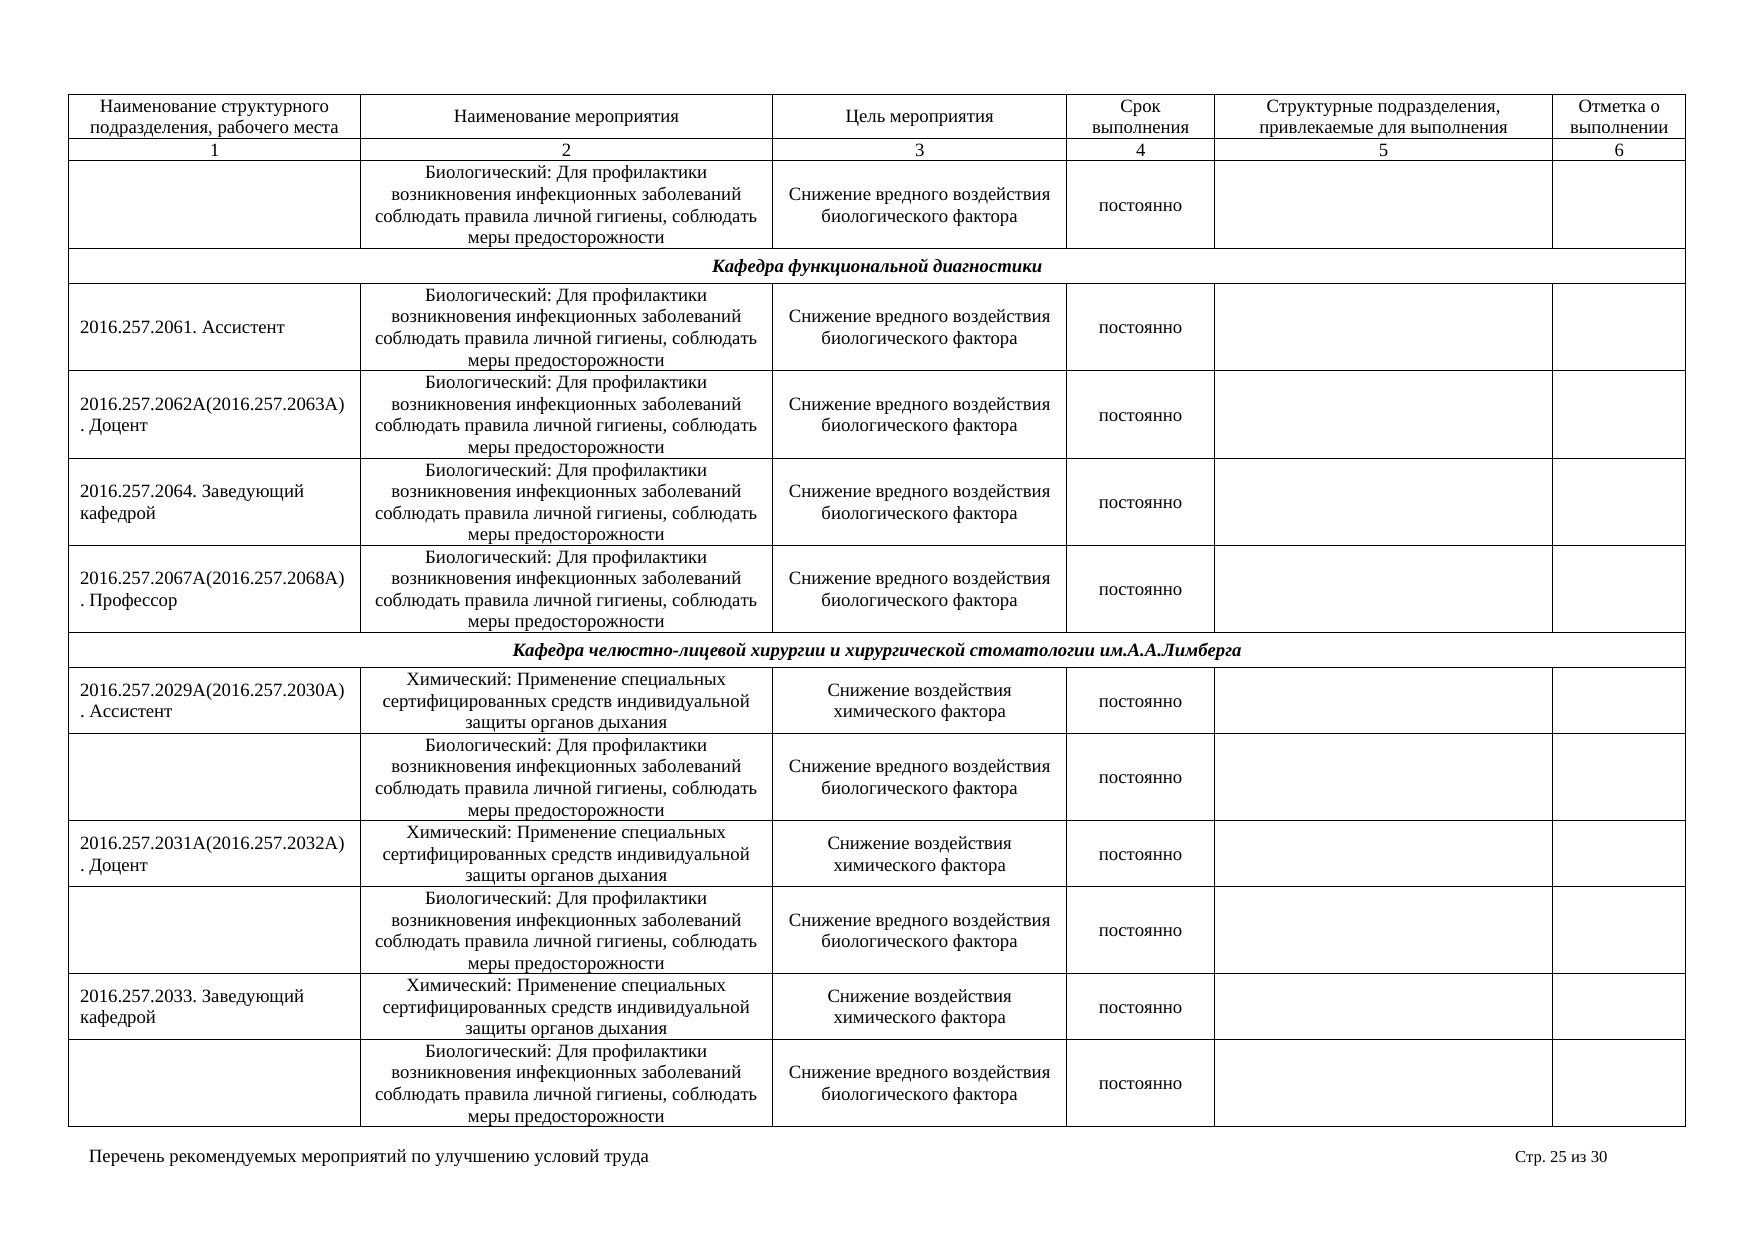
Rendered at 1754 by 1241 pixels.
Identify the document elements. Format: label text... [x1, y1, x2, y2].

table_cell [1553, 284, 1685, 370]
table_cell Снижение вредного воздействия биологического фактора [773, 887, 1066, 973]
table_cell [1215, 821, 1552, 886]
table_cell [1215, 668, 1552, 733]
table_cell [1215, 546, 1552, 632]
table_cell [1215, 284, 1552, 370]
table_cell [69, 1040, 360, 1126]
table_cell [1215, 734, 1552, 820]
table_cell 2016.257.2067А(2016.257.2068А). Профессор [69, 546, 360, 632]
table_cell Биологический: Для профилактики возникновения инфекционных заболеваний соблюдать правила личной гигиены, соблюдать меры предосторожности [361, 887, 772, 973]
table_cell Снижение вредного воздействия биологического фактора [773, 546, 1066, 632]
table_cell постоянно [1067, 161, 1214, 248]
table_cell 3 [773, 139, 1066, 160]
table_cell 5 [1215, 139, 1552, 160]
table_cell 2016.257.2064. Заведующий кафедрой [69, 459, 360, 545]
table_cell постоянно [1067, 668, 1214, 733]
table_cell Снижение вредного воздействия биологического фактора [773, 161, 1066, 248]
table_header Наименование структурного подразделения, рабочего места [69, 95, 360, 138]
table_cell [1553, 668, 1685, 733]
table_cell постоянно [1067, 974, 1214, 1039]
table_cell [69, 161, 360, 248]
table_cell 2016.257.2062А(2016.257.2063А). Доцент [69, 371, 360, 457]
table_cell [1553, 161, 1685, 248]
table_cell Химический: Применение специальных сертифицированных средств индивидуальной защиты органов дыхания [361, 668, 772, 733]
table_cell [1553, 821, 1685, 886]
table_cell 4 [1067, 139, 1214, 160]
table_header Отметка о выполнении [1553, 95, 1685, 138]
table_cell [69, 734, 360, 820]
table_cell [1215, 161, 1552, 248]
table_cell [1553, 1040, 1685, 1126]
table_cell [1553, 546, 1685, 632]
table_cell [1215, 887, 1552, 973]
table_cell постоянно [1067, 821, 1214, 886]
table_cell 2016.257.2033. Заведующий кафедрой [69, 974, 360, 1039]
table_cell Биологический: Для профилактики возникновения инфекционных заболеваний соблюдать правила личной гигиены, соблюдать меры предосторожности [361, 371, 772, 457]
table_cell Снижение воздействия химического фактора [773, 821, 1066, 886]
table_cell [1215, 371, 1552, 457]
table_cell [1215, 459, 1552, 545]
table_cell [69, 887, 360, 973]
table_cell 2016.257.2061. Ассистент [69, 284, 360, 370]
table_cell Химический: Применение специальных сертифицированных средств индивидуальной защиты органов дыхания [361, 821, 772, 886]
table_cell Снижение вредного воздействия биологического фактора [773, 1040, 1066, 1126]
table_cell [1553, 887, 1685, 973]
table_cell Биологический: Для профилактики возникновения инфекционных заболеваний соблюдать правила личной гигиены, соблюдать меры предосторожности [361, 161, 772, 248]
table_cell 2016.257.2031А(2016.257.2032А). Доцент [69, 821, 360, 886]
table_cell постоянно [1067, 734, 1214, 820]
table_cell [1553, 974, 1685, 1039]
table_cell постоянно [1067, 1040, 1214, 1126]
table_cell Биологический: Для профилактики возникновения инфекционных заболеваний соблюдать правила личной гигиены, соблюдать меры предосторожности [361, 1040, 772, 1126]
table_cell Биологический: Для профилактики возникновения инфекционных заболеваний соблюдать правила личной гигиены, соблюдать меры предосторожности [361, 546, 772, 632]
table_cell Снижение вредного воздействия биологического фактора [773, 284, 1066, 370]
table_header Структурные подразделения, привлекаемые для выполнения [1215, 95, 1552, 138]
table_cell Биологический: Для профилактики возникновения инфекционных заболеваний соблюдать правила личной гигиены, соблюдать меры предосторожности [361, 459, 772, 545]
table_cell Биологический: Для профилактики возникновения инфекционных заболеваний соблюдать правила личной гигиены, соблюдать меры предосторожности [361, 734, 772, 820]
table_cell Снижение воздействия химического фактора [773, 668, 1066, 733]
table_cell [1553, 734, 1685, 820]
table_cell Биологический: Для профилактики возникновения инфекционных заболеваний соблюдать правила личной гигиены, соблюдать меры предосторожности [361, 284, 772, 370]
table_cell 6 [1553, 139, 1685, 160]
table_cell [1215, 974, 1552, 1039]
table_cell [1553, 371, 1685, 457]
table_cell [1215, 1040, 1552, 1126]
table_cell Снижение вредного воздействия биологического фактора [773, 734, 1066, 820]
table_cell Снижение воздействия химического фактора [773, 974, 1066, 1039]
table_cell Снижение вредного воздействия биологического фактора [773, 371, 1066, 457]
table_header Цель мероприятия [773, 95, 1066, 138]
table_cell Кафедра функциональной диагностики [69, 249, 1685, 283]
table_cell 2 [361, 139, 772, 160]
table_cell Снижение вредного воздействия биологического фактора [773, 459, 1066, 545]
table_cell [1553, 459, 1685, 545]
table_header Наименование мероприятия [361, 95, 772, 138]
table_cell постоянно [1067, 284, 1214, 370]
table_cell 2016.257.2029А(2016.257.2030А). Ассистент [69, 668, 360, 733]
table_cell 1 [69, 139, 360, 160]
table_cell постоянно [1067, 371, 1214, 457]
table_cell постоянно [1067, 887, 1214, 973]
table_header Срок выполнения [1067, 95, 1214, 138]
table_cell Кафедра челюстно-лицевой хирургии и хирургической стоматологии им.А.А.Лимберга [69, 633, 1685, 667]
table_cell постоянно [1067, 546, 1214, 632]
table_cell постоянно [1067, 459, 1214, 545]
table_cell Химический: Применение специальных сертифицированных средств индивидуальной защиты органов дыхания [361, 974, 772, 1039]
